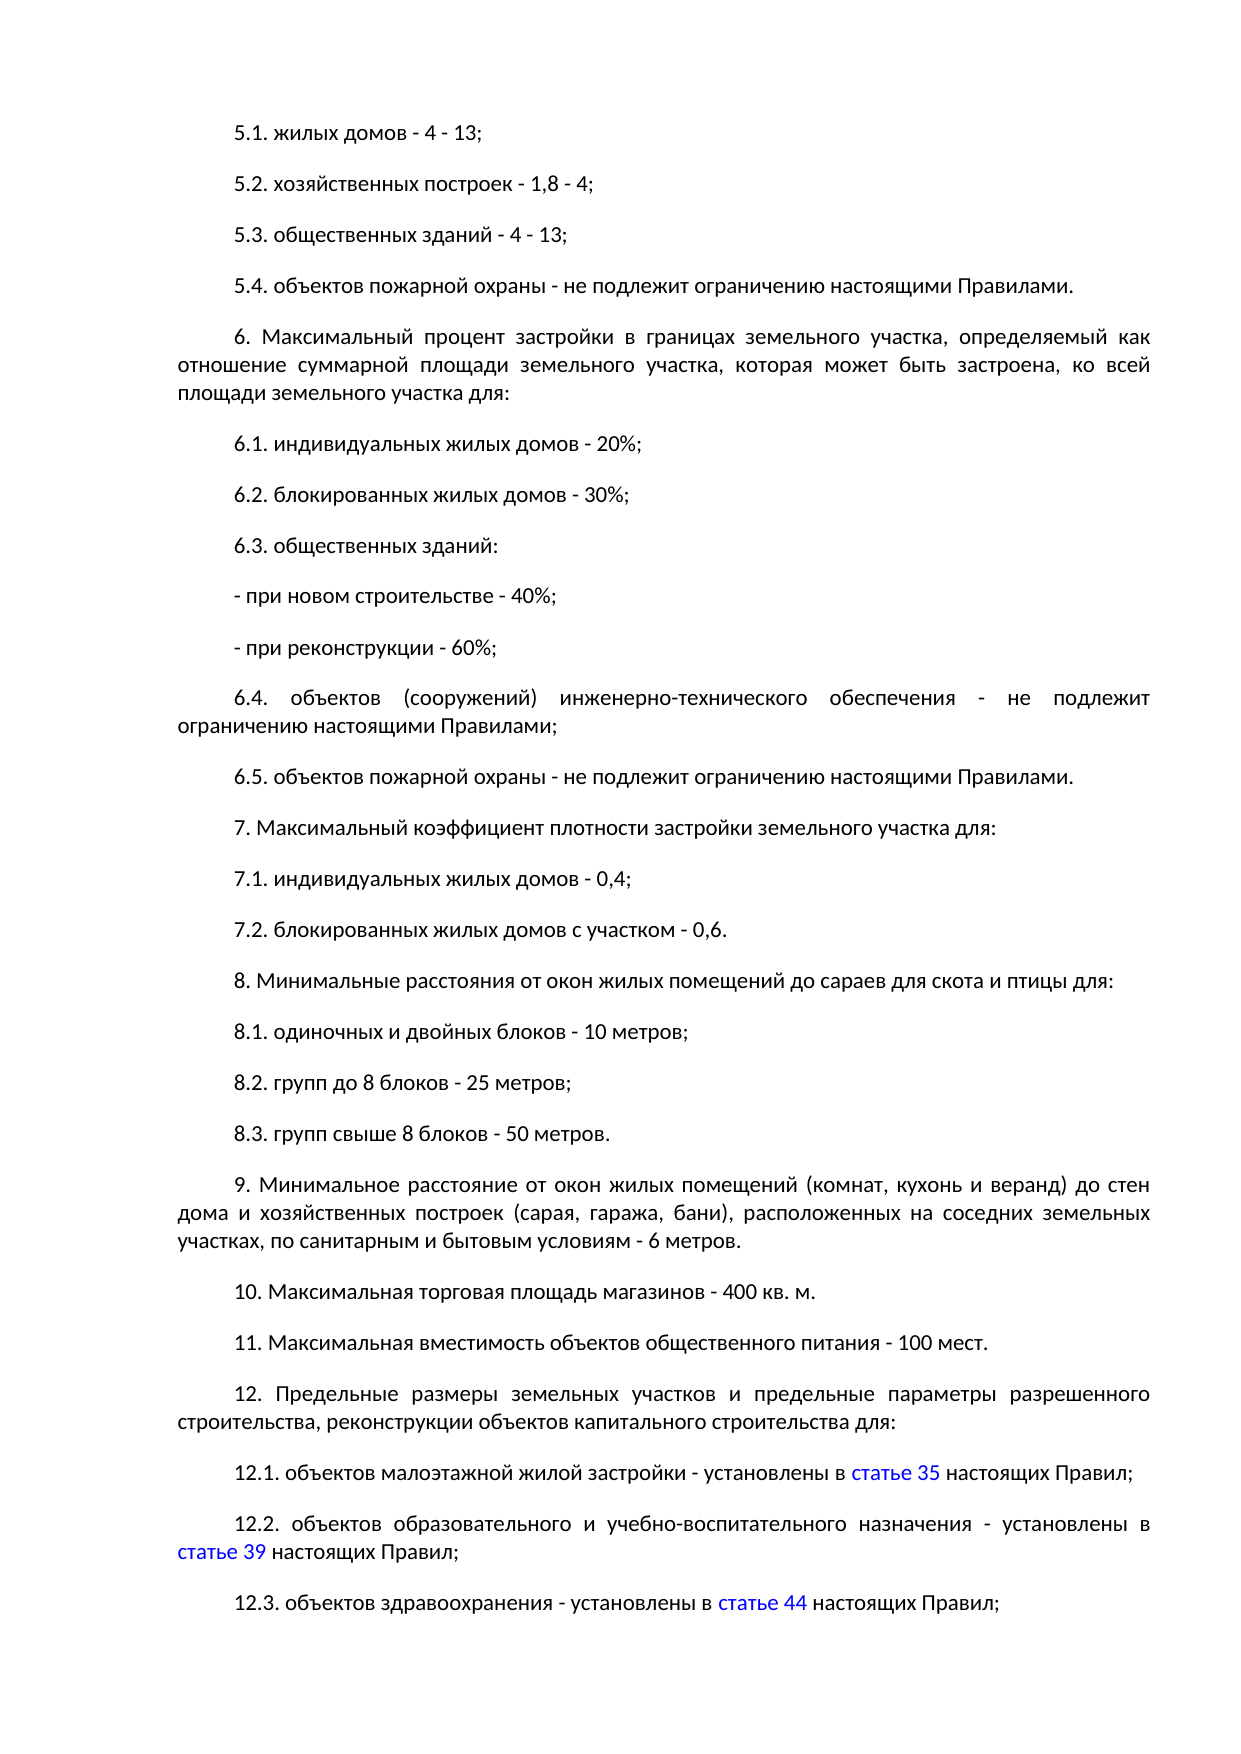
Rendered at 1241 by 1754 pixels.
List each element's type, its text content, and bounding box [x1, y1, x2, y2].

text 6. Максимальный процент застройки в границах земельного участка, определяемый как отношение суммарной площади земельного участка, которая может быть застроена, ко всей площади земельного участка для: [177, 322, 1152, 406]
text 12.1. объектов малоэтажной жилой застройки - установлены в статье 35 настоящих Правил; [177, 1458, 1152, 1486]
text 6.4. объектов (сооружений) инженерно-технического обеспечения - не подлежит ограничению настоящими Правилами; [177, 683, 1152, 739]
text 6.3. общественных зданий: [177, 531, 1152, 559]
text 10. Максимальная торговая площадь магазинов - 400 кв. м. [177, 1277, 1152, 1305]
text 8.2. групп до 8 блоков - 25 метров; [177, 1068, 1152, 1096]
text 6.2. блокированных жилых домов - 30%; [177, 480, 1152, 508]
text 11. Максимальная вместимость объектов общественного питания - 100 мест. [177, 1328, 1152, 1356]
text 6.1. индивидуальных жилых домов - 20%; [177, 429, 1152, 457]
text 9. Минимальное расстояние от окон жилых помещений (комнат, кухонь и веранд) до стен дома и хозяйственных построек (сарая, гаража, бани), расположенных на соседних земельных участках, по санитарным и бытовым условиям - 6 метров. [177, 1170, 1152, 1254]
text 8.3. групп свыше 8 блоков - 50 метров. [177, 1119, 1152, 1147]
text 12.3. объектов здравоохранения - установлены в статье 44 настоящих Правил; [177, 1588, 1152, 1616]
text 7. Максимальный коэффициент плотности застройки земельного участка для: [177, 813, 1152, 841]
text 7.1. индивидуальных жилых домов - 0,4; [177, 864, 1152, 892]
text 5.4. объектов пожарной охраны - не подлежит ограничению настоящими Правилами. [177, 271, 1152, 299]
text 8. Минимальные расстояния от окон жилых помещений до сараев для скота и птицы для: [177, 966, 1152, 994]
text 12. Предельные размеры земельных участков и предельные параметры разрешенного строительства, реконструкции объектов капитального строительства для: [177, 1379, 1152, 1435]
text 6.5. объектов пожарной охраны - не подлежит ограничению настоящими Правилами. [177, 762, 1152, 791]
text 7.2. блокированных жилых домов с участком - 0,6. [177, 915, 1152, 943]
text 5.2. хозяйственных построек - 1,8 - 4; [177, 169, 1152, 197]
text 8.1. одиночных и двойных блоков - 10 метров; [177, 1017, 1152, 1045]
text 5.3. общественных зданий - 4 - 13; [177, 220, 1152, 248]
text 12.2. объектов образовательного и учебно-воспитательного назначения - установлены в статье 39 настоящих Правил; [177, 1509, 1152, 1565]
text 5.1. жилых домов - 4 - 13; [177, 118, 1152, 146]
text - при реконструкции - 60%; [177, 633, 1152, 661]
text - при новом строительстве - 40%; [177, 582, 1152, 610]
